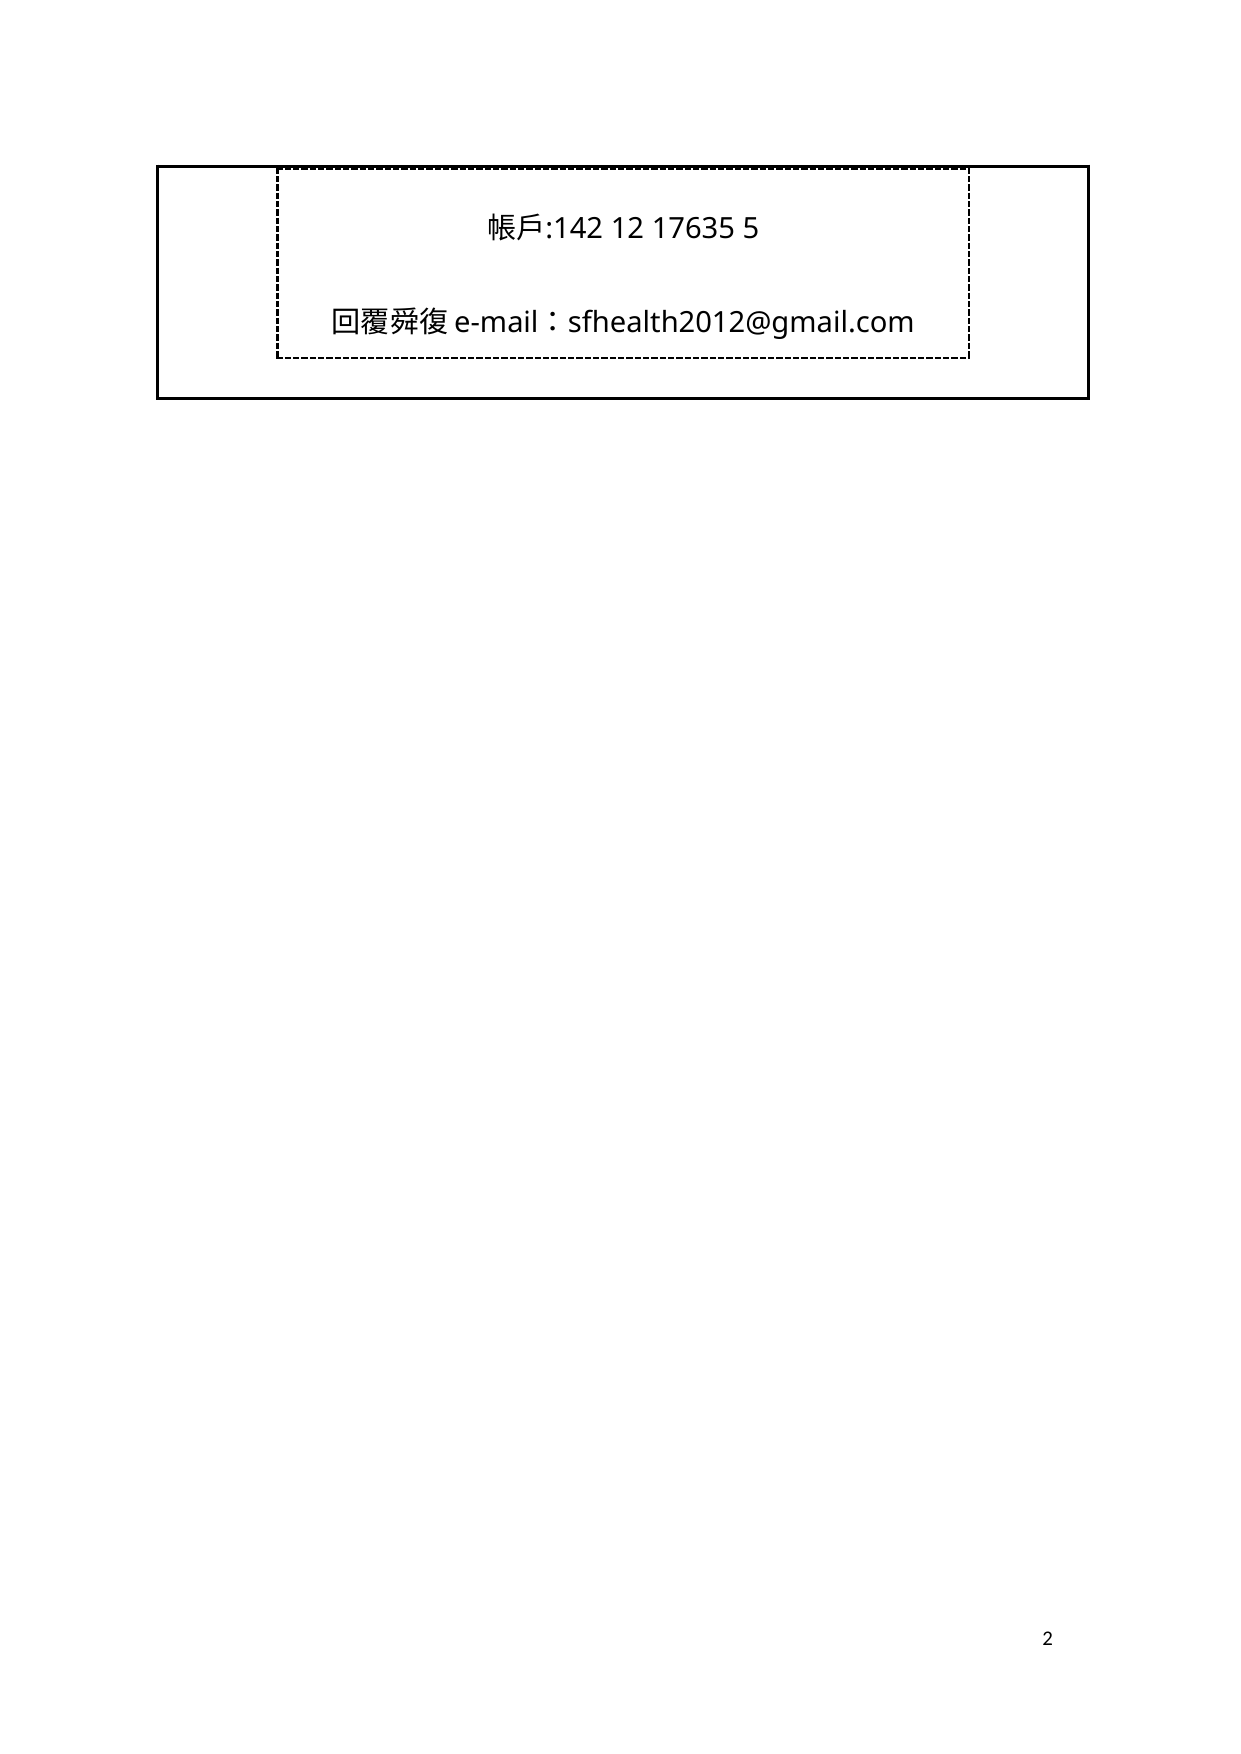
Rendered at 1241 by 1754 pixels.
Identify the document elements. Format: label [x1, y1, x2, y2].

table_cell [159, 168, 1087, 397]
